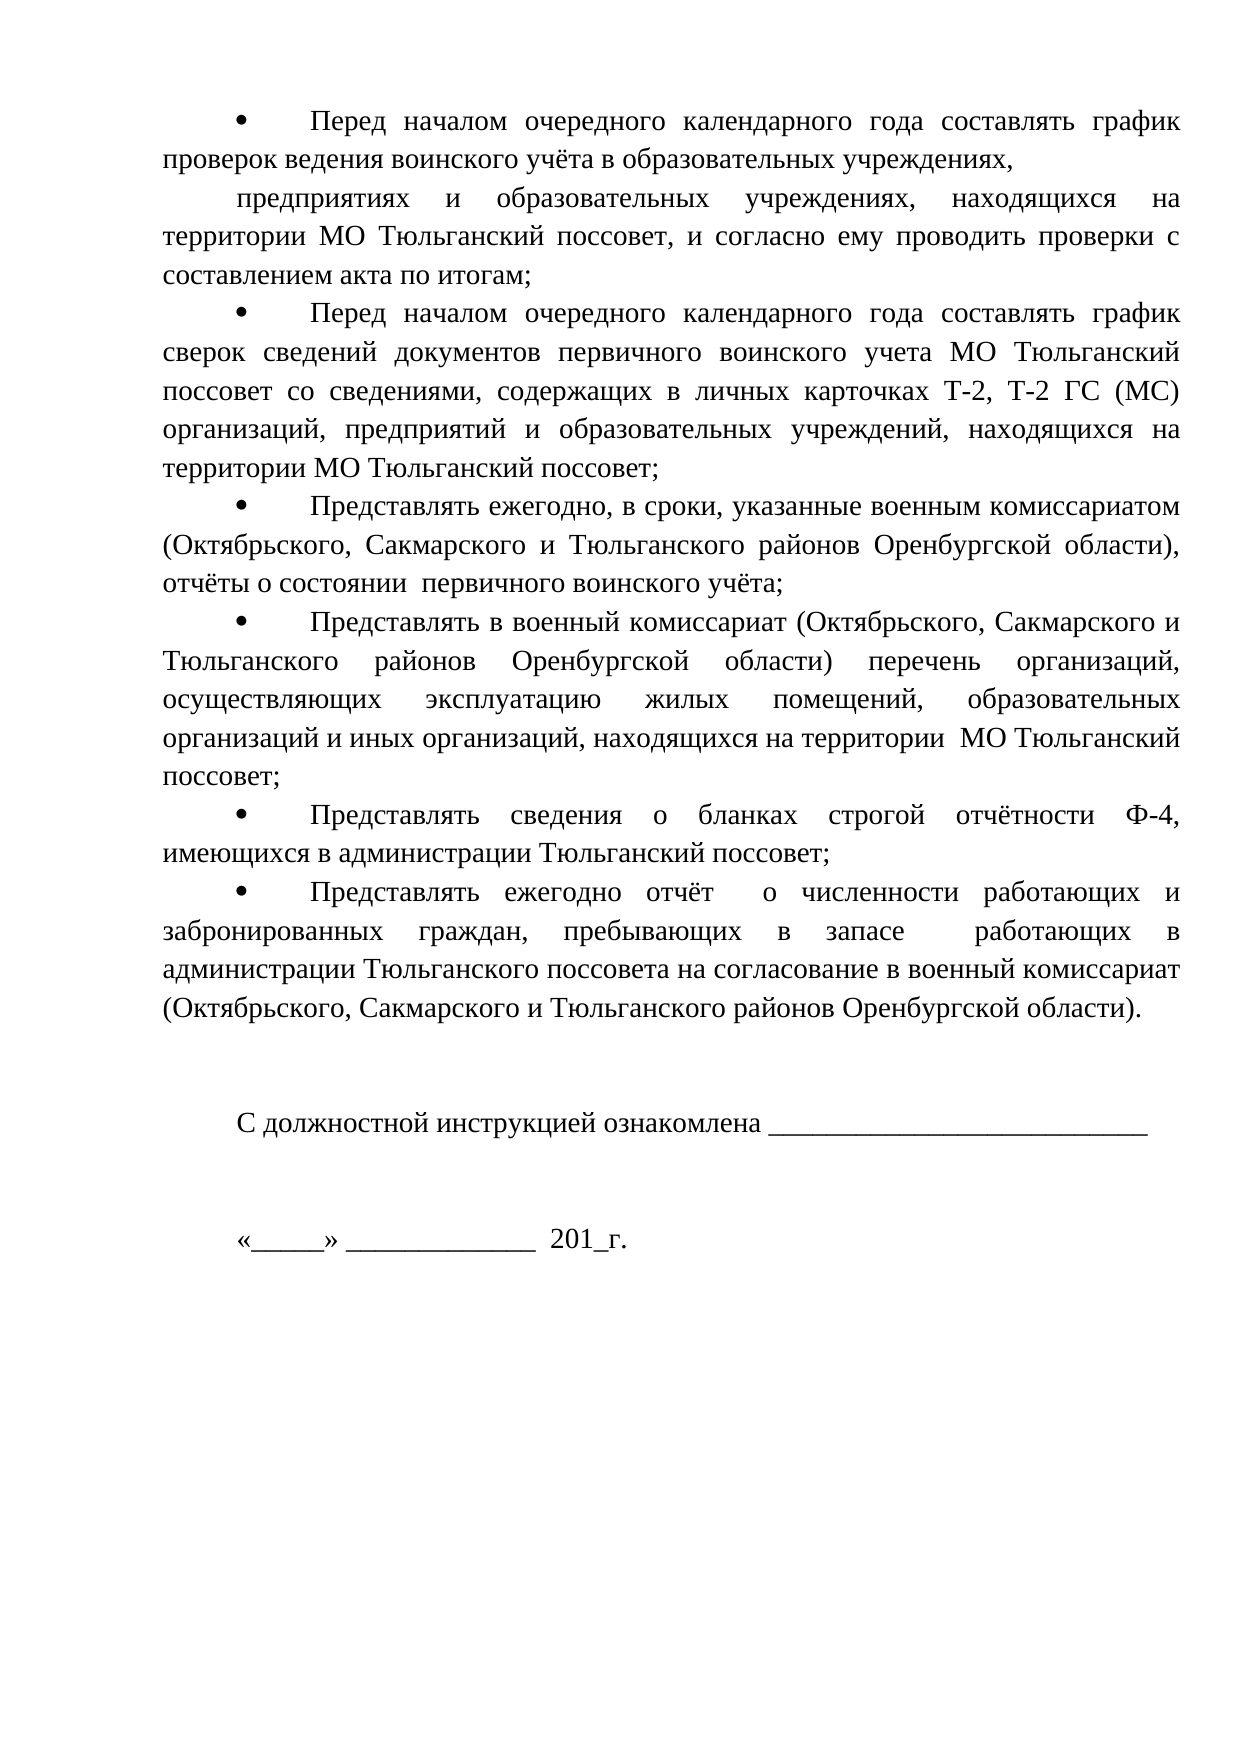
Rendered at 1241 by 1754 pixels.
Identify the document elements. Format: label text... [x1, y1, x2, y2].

list Представлять сведения о бланках строгой отчётности Ф-4, имеющихся в администрации Тюльганский поссовет; [162, 797, 1181, 869]
text «_____» _____________ 201_г. [162, 1221, 1181, 1254]
list Перед началом очередного календарного года составлять график проверок ведения воинского учёта в образовательных учреждениях, [162, 103, 1181, 175]
list Представлять ежегодно отчёт о численности работающих и забронированных граждан, пребывающих в запасе работающих в администрации Тюльганского поссовета на согласование в военный комиссариат (Октябрьского, Сакмарского и Тюльганского районов Оренбургской области). [162, 874, 1181, 1023]
list Представлять ежегодно, в сроки, указанные военным комиссариатом (Октябрьского, Сакмарского и Тюльганского районов Оренбургской области), отчёты о состоянии первичного воинского учёта; [162, 488, 1181, 599]
text С должностной инструкцией ознакомлена __________________________ [162, 1105, 1181, 1139]
list Перед началом очередного календарного года составлять график сверок сведений документов первичного воинского учета МО Тюльганский поссовет со сведениями, содержащих в личных карточках Т-2, Т-2 ГС (МС) организаций, предприятий и образовательных учреждений, находящихся на территории МО Тюльганский поссовет; [162, 295, 1181, 483]
list Представлять в военный комиссариат (Октябрьского, Сакмарского и Тюльганского районов Оренбургской области) перечень организаций, осуществляющих эксплуатацию жилых помещений, образовательных организаций и иных организаций, находящихся на территории МО Тюльганский поссовет; [162, 604, 1181, 792]
text предприятиях и образовательных учреждениях, находящихся на территории МО Тюльганский поссовет, и согласно ему проводить проверки с составлением акта по итогам; [162, 180, 1181, 290]
